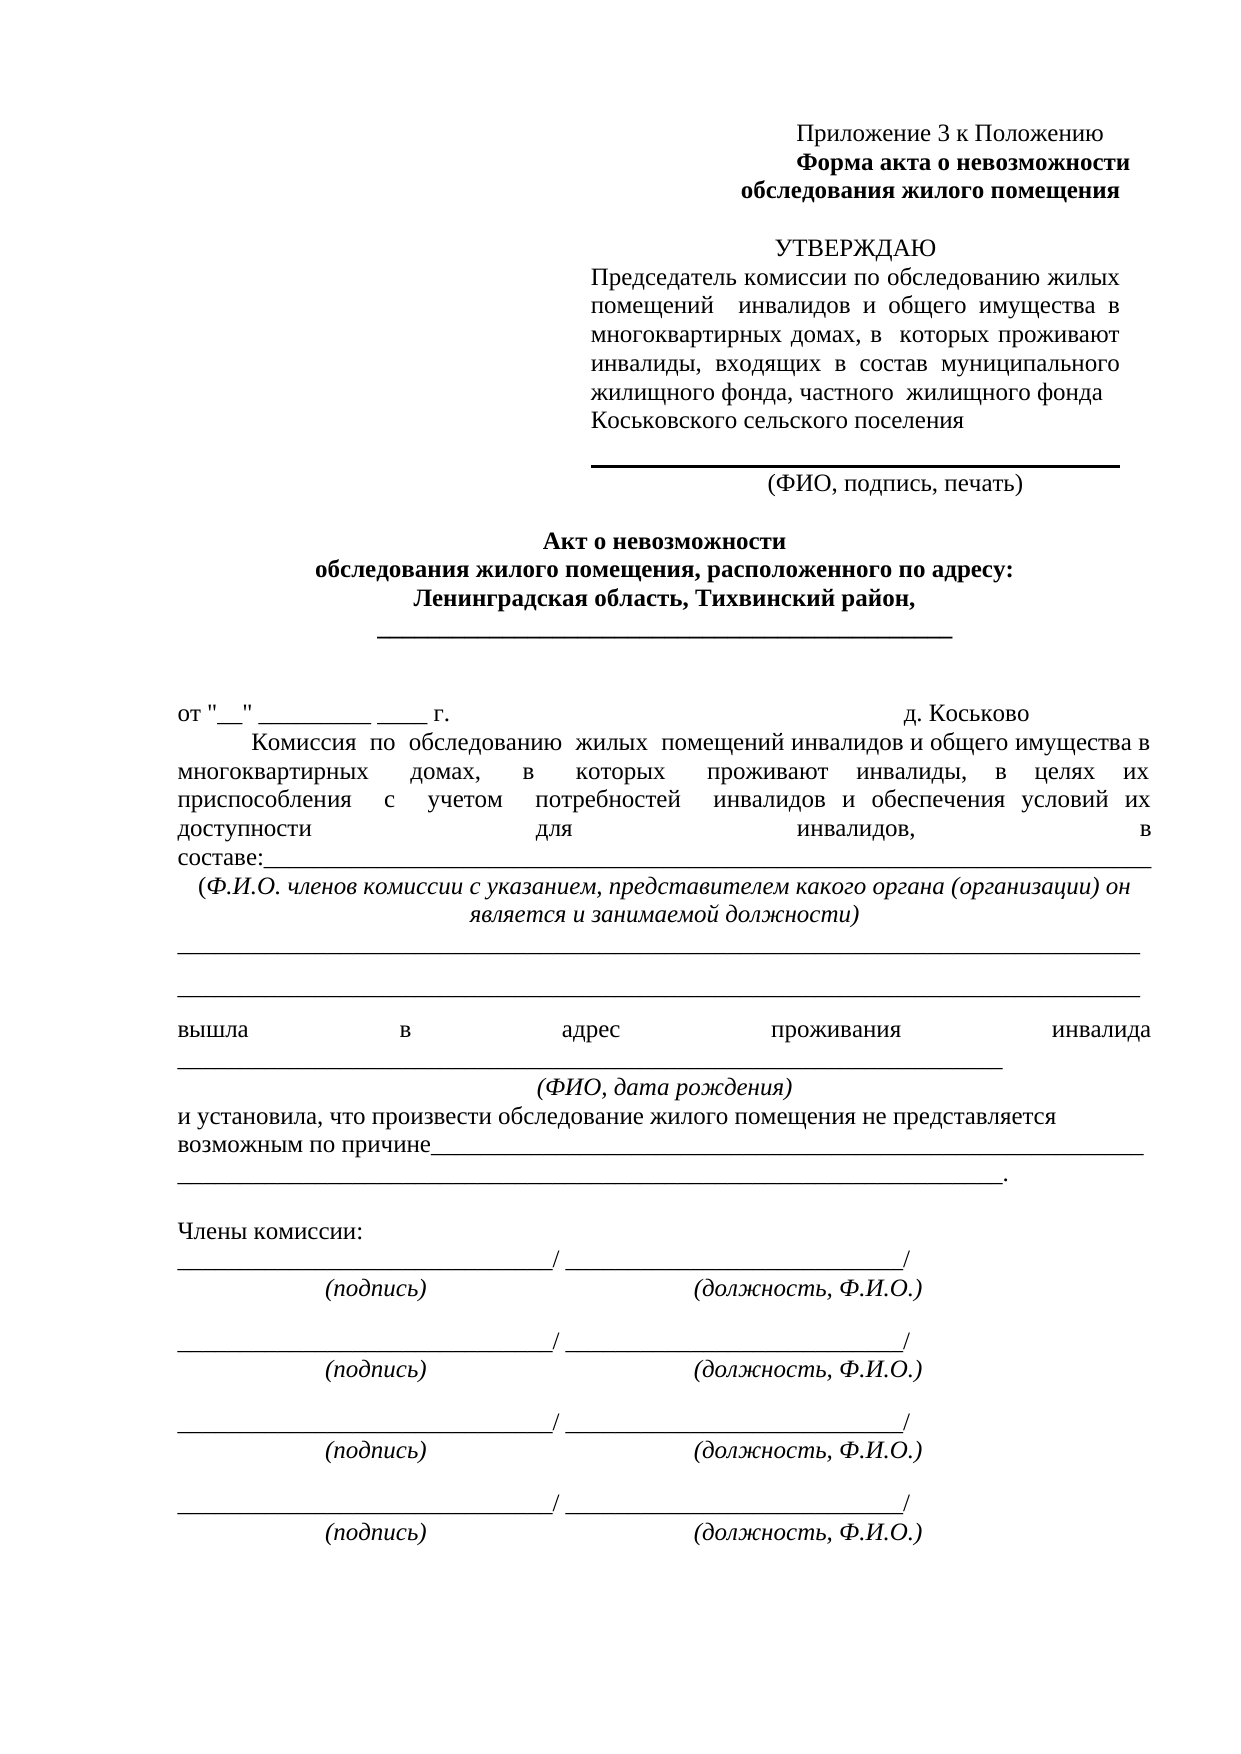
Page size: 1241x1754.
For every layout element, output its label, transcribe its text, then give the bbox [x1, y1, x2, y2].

text (ФИО, подпись, печать) [738, 468, 1120, 497]
text _____________________________________________________________________________ [177, 928, 1152, 957]
text Члены комиссии: [177, 1216, 1152, 1244]
text (подпись) (должность, Ф.И.О.) [251, 1273, 1152, 1326]
text обследования жилого помещения, расположенного по адресу: [177, 554, 1152, 583]
text (подпись) (должность, Ф.И.О.) [251, 1517, 1152, 1569]
text ______________________________/ ___________________________/ [177, 1407, 1152, 1436]
text __________________________________________________________________. [177, 1158, 1152, 1187]
text (подпись) (должность, Ф.И.О.) [251, 1354, 1152, 1407]
text ______________________________/ ___________________________/ [177, 1488, 1152, 1517]
text (подпись) (должность, Ф.И.О.) [251, 1436, 1152, 1488]
text от "__" _________ ____ г. д. Коськово [177, 698, 1152, 727]
text ______________________________/ ___________________________/ [177, 1244, 1152, 1273]
text и установила, что произвести обследование жилого помещения не представляется возможным по причине_________________________________________________________ [177, 1101, 1152, 1158]
text Ленинградская область, Тихвинский район, [177, 583, 1152, 612]
text Коськовского сельского поселения [591, 406, 1120, 434]
text Акт о невозможности [177, 526, 1152, 554]
text Комиссия по обследованию жилых помещений инвалидов и общего имущества в многоквартирных домах, в которых проживают инвалиды, в целях их приспособления с учетом потребностей инвалидов и обеспечения условий их доступности для инвалидов, в составе:_______________________________________________________________________ [177, 727, 1152, 871]
text обследования жилого помещения [251, 176, 1120, 204]
text УТВЕРЖДАЮ [591, 233, 1120, 262]
text _____________________________________________________________________________ [177, 971, 1152, 1000]
text ______________________________/ ___________________________/ [177, 1326, 1152, 1354]
text (Ф.И.О. членов комиссии с указанием, представителем какого органа (организации) он является и занимаемой должности) [177, 871, 1152, 928]
text Председатель комиссии по обследованию жилых помещений инвалидов и общего имущества в многоквартирных домах, в которых проживают инвалиды, входящих в состав муниципального жилищного фонда, частного жилищного фонда [591, 262, 1120, 406]
text вышла в адрес проживания инвалида __________________________________________________________________ [177, 1014, 1152, 1072]
text Приложение 3 к Положению Форма акта о невозможности [796, 118, 1152, 176]
text (ФИО, дата рождения) [177, 1072, 1152, 1101]
text ______________________________________________ [177, 612, 1152, 641]
